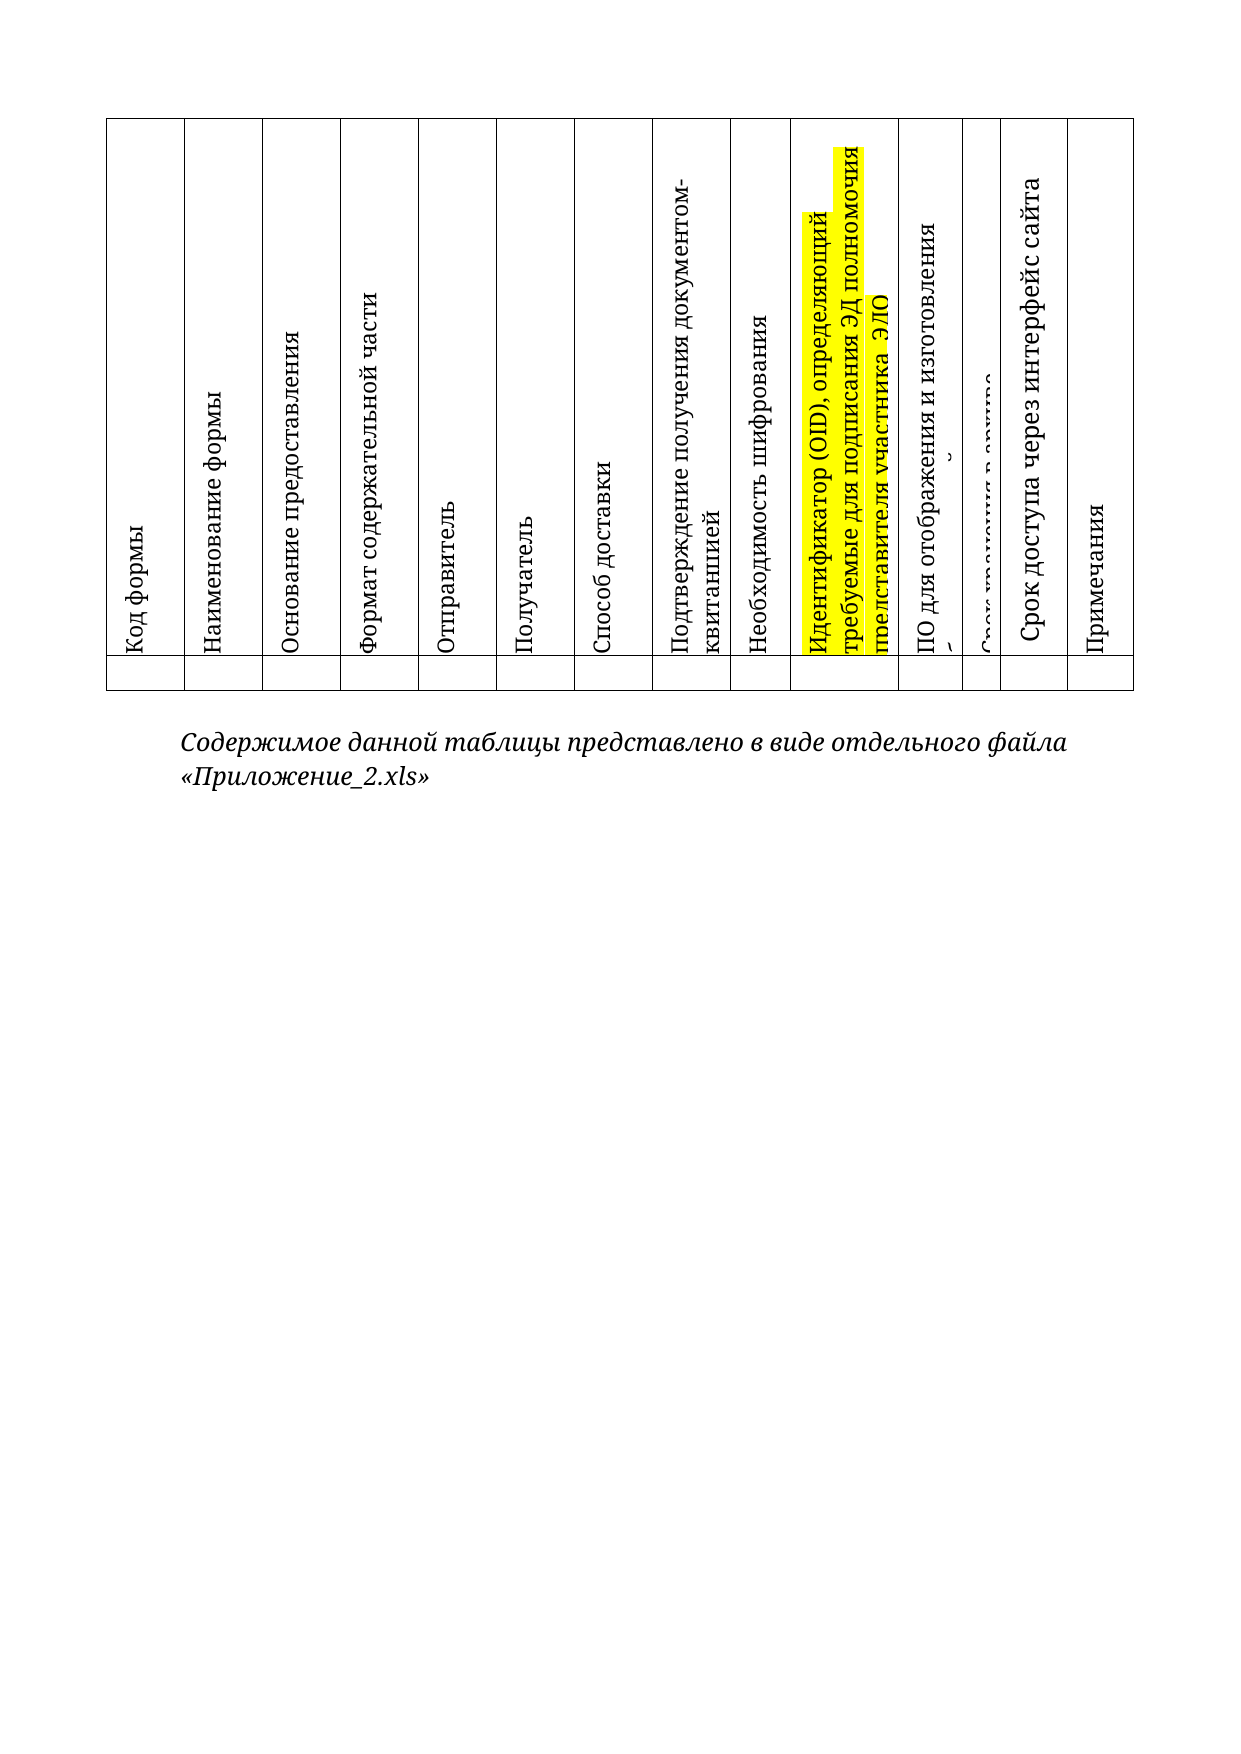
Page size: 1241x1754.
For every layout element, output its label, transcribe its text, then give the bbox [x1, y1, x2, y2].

table_header Срок хранения в архиве [963, 119, 1000, 655]
table_header Необходимость шифрования [731, 119, 790, 655]
table_header Отправитель [419, 119, 496, 655]
table_header Примечания [1068, 119, 1133, 655]
table_cell [263, 656, 340, 690]
table_cell [185, 656, 262, 690]
table_header Основание предоставления [263, 119, 340, 655]
table_cell [731, 656, 790, 690]
table_cell [497, 656, 574, 690]
list Содержимое данной таблицы представлено в виде отдельного файла «Приложение_2.xls» [180, 725, 1152, 793]
table_header Подтверждение получения документом-квитанцией [653, 119, 730, 655]
table_header Формат содержательной части [341, 119, 418, 655]
table_header Код формы [107, 119, 184, 655]
table_header Получатель [497, 119, 574, 655]
table_cell [899, 656, 962, 690]
table_cell [341, 656, 418, 690]
table_cell [653, 656, 730, 690]
table_cell [1001, 656, 1067, 690]
table_header Наименование формы [185, 119, 262, 655]
table_cell [791, 656, 898, 690]
table_cell [107, 656, 184, 690]
table_header Способ доставки [575, 119, 652, 655]
table_cell [419, 656, 496, 690]
table_cell [575, 656, 652, 690]
table_header Срок доступа через интерфейс сайта [1001, 119, 1067, 655]
table_cell [1068, 656, 1133, 690]
table_header ПО для отображения и изготовления бумажных копий [899, 119, 962, 655]
table_header Идентификатор (OID), определяющий требуемые для подписания ЭД полномочия представителя участника ЭДО [791, 119, 898, 655]
table_cell [963, 656, 1000, 690]
